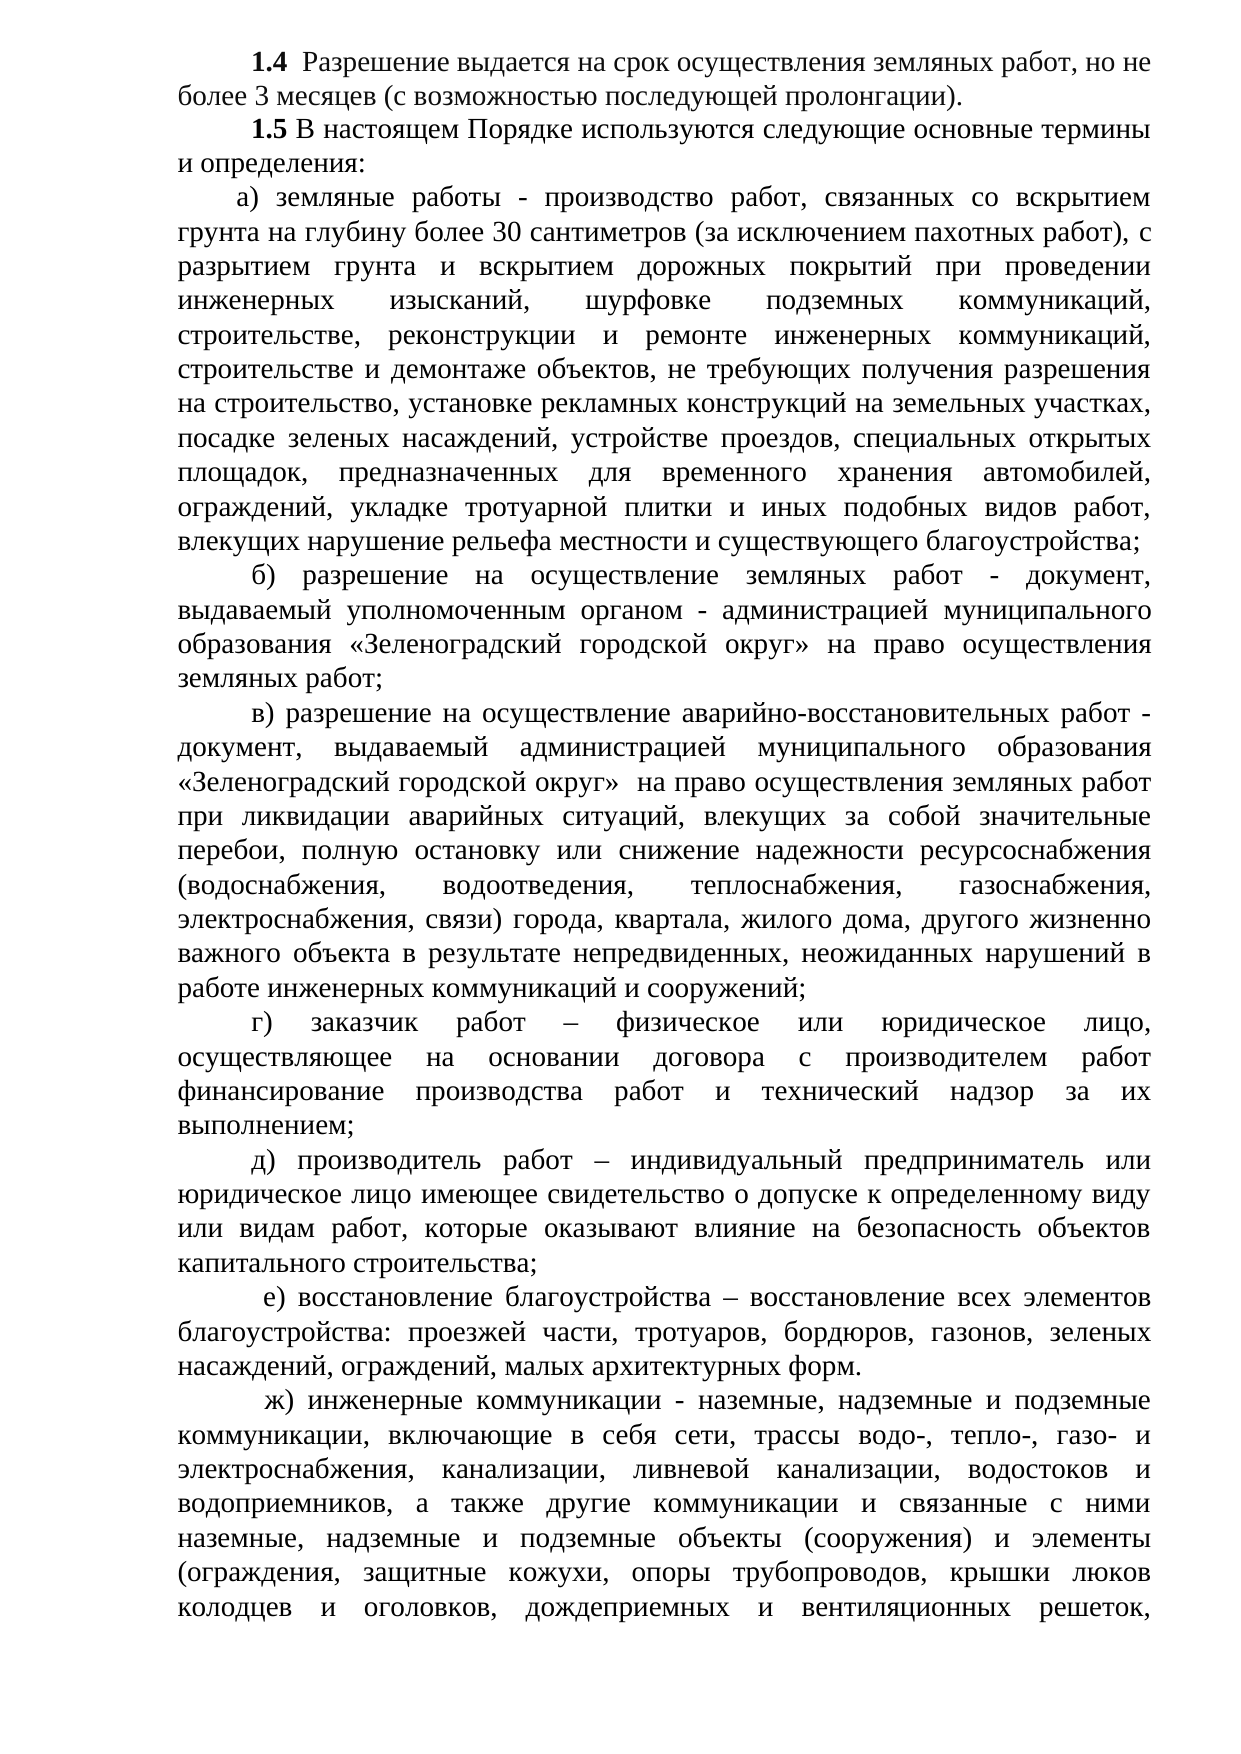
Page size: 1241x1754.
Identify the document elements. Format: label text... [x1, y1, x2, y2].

text е) восстановление благоустройства – восстановление всех элементов благоустройства: проезжей части, тротуаров, бордюров, газонов, зеленых насаждений, ограждений, малых архитектурных форм. [177, 1347, 1152, 1382]
text 1.4 Разрешение выдается на срок осуществления земляных работ, но не более 3 месяцев (с возможностью последующей пролонгации). [177, 44, 1152, 111]
text б) разрешение на осуществление земляных работ - документ, выдаваемый уполномоченным органом - администрацией муниципального образования «Зеленоградский городской округ» на право осуществления земляных работ; [177, 557, 1152, 694]
text в) разрешение на осуществление аварийно-восстановительных работ - документ, выдаваемый администрацией муниципального образования «Зеленоградский городской округ» на право осуществления земляных работ при ликвидации аварийных ситуаций, влекущих за собой значительные перебои, полную остановку или снижение надежности ресурсоснабжения (водоснабжения, водоотведения, теплоснабжения, газоснабжения, электроснабжения, связи) города, квартала, жилого дома, другого жизненно важного объекта в результате непредвиденных, неожиданных нарушений в работе инженерных коммуникаций и сооружений; [177, 694, 1152, 1003]
text д) производитель работ – индивидуальный предприниматель или юридическое лицо имеющее свидетельство о допуске к определенному виду или видам работ, которые оказывают влияние на безопасность объектов капитального строительства; [177, 1141, 1152, 1176]
text е) восстановление благоустройства – восстановление всех элементов благоустройства: проезжей части, тротуаров, бордюров, газонов, зеленых насаждений, ограждений, малых архитектурных форм. [177, 1278, 1152, 1314]
text 1.5 В настоящем Порядке используются следующие основные термины и определения: [177, 111, 1152, 178]
text а) земляные работы - производство работ, связанных со вскрытием грунта на глубину более 30 сантиметров (за исключением пахотных работ), с разрытием грунта и вскрытием дорожных покрытий при проведении инженерных изысканий, шурфовке подземных коммуникаций, строительстве, реконструкции и ремонте инженерных коммуникаций, строительстве и демонтаже объектов, не требующих получения разрешения на строительство, установке рекламных конструкций на земельных участках, посадке зеленых насаждений, устройстве проездов, специальных открытых площадок, предназначенных для временного хранения автомобилей, ограждений, укладке тротуарной плитки и иных подобных видов работ, влекущих нарушение рельефа местности и существующего благоустройства; [177, 178, 1152, 248]
text г) заказчик работ – физическое или юридическое лицо, осуществляющее на основании договора с производителем работ финансирование производства работ и технический надзор за их выполнением; [177, 1003, 1152, 1039]
text г) заказчик работ – физическое или юридическое лицо, осуществляющее на основании договора с производителем работ финансирование производства работ и технический надзор за их выполнением; [177, 1107, 1152, 1141]
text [177, 1382, 1152, 1417]
text д) производитель работ – индивидуальный предприниматель или юридическое лицо имеющее свидетельство о допуске к определенному виду или видам работ, которые оказывают влияние на безопасность объектов капитального строительства; [177, 1244, 1152, 1278]
